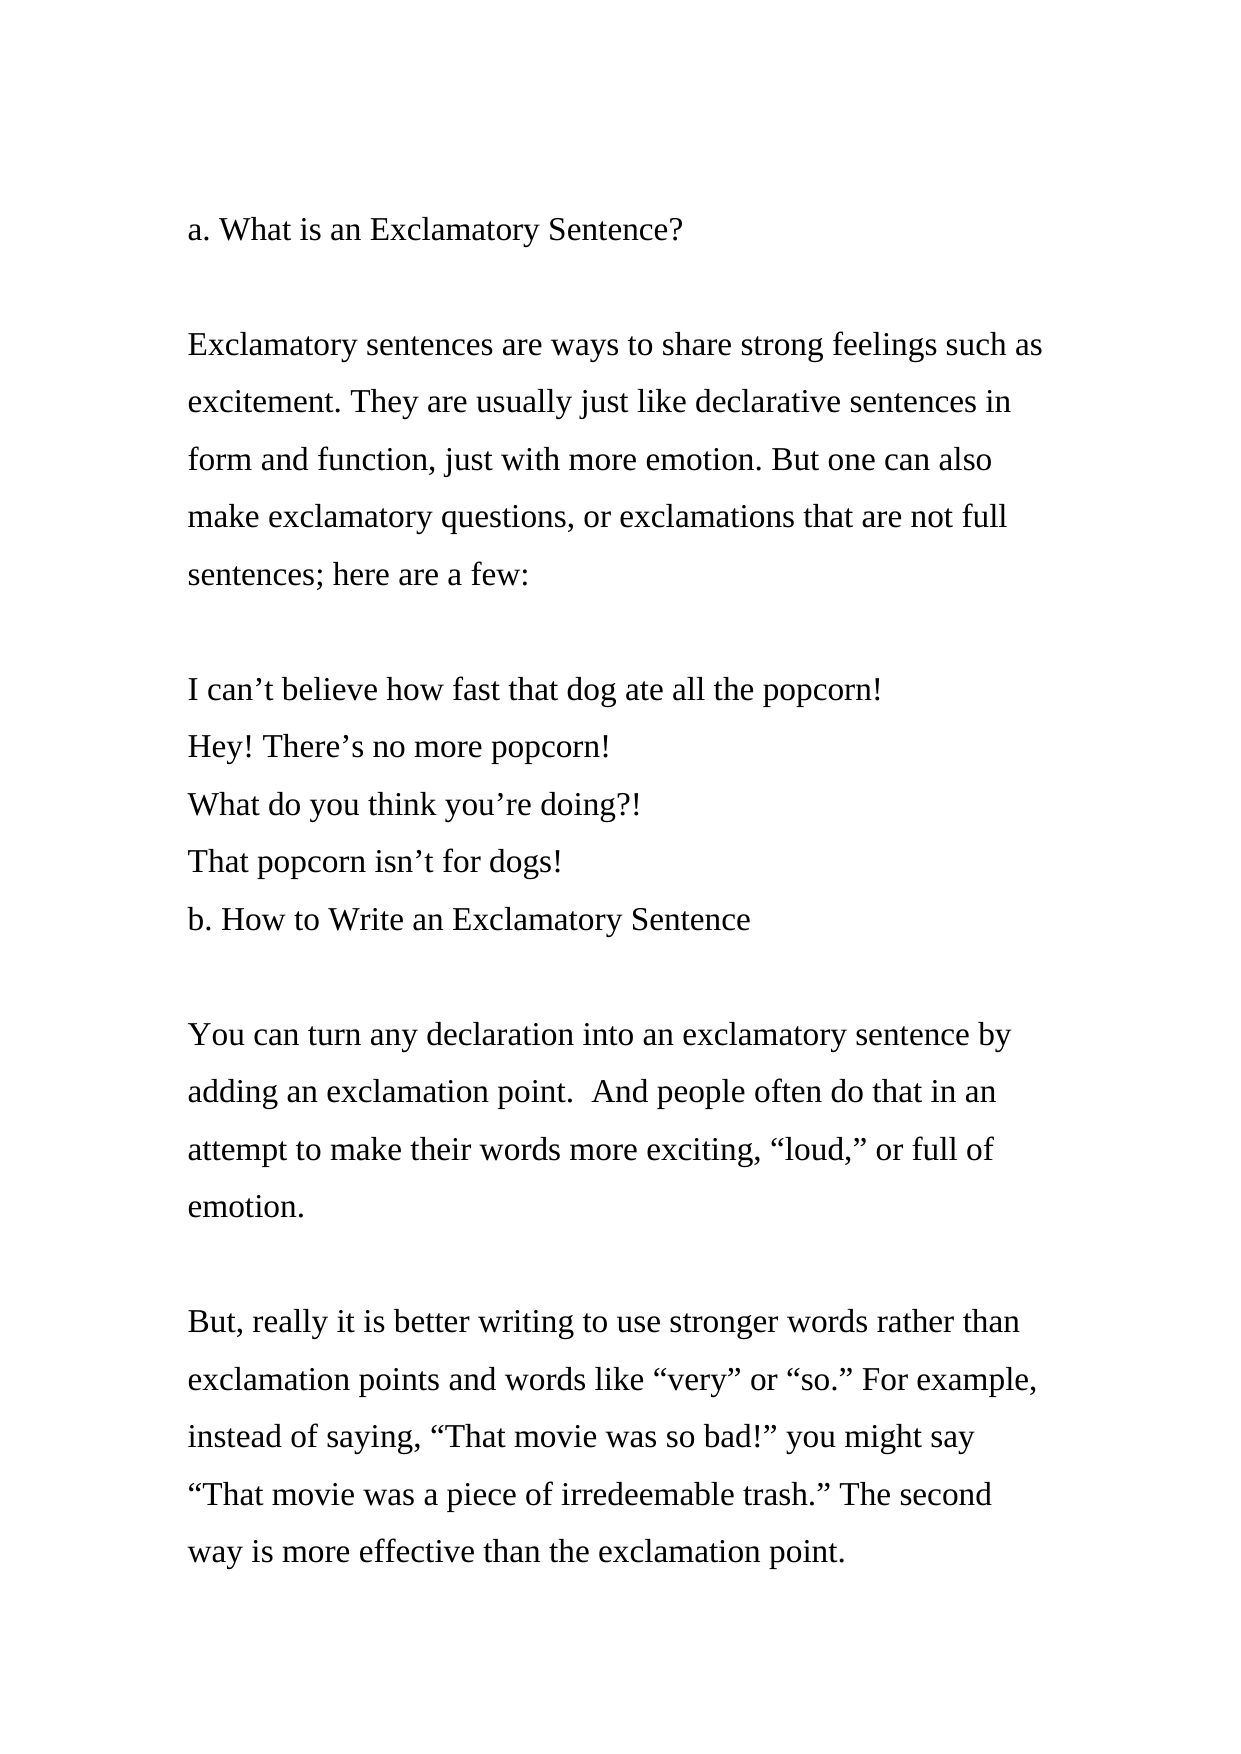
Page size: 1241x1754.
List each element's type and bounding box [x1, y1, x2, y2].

table_header [186, 150, 1051, 1584]
